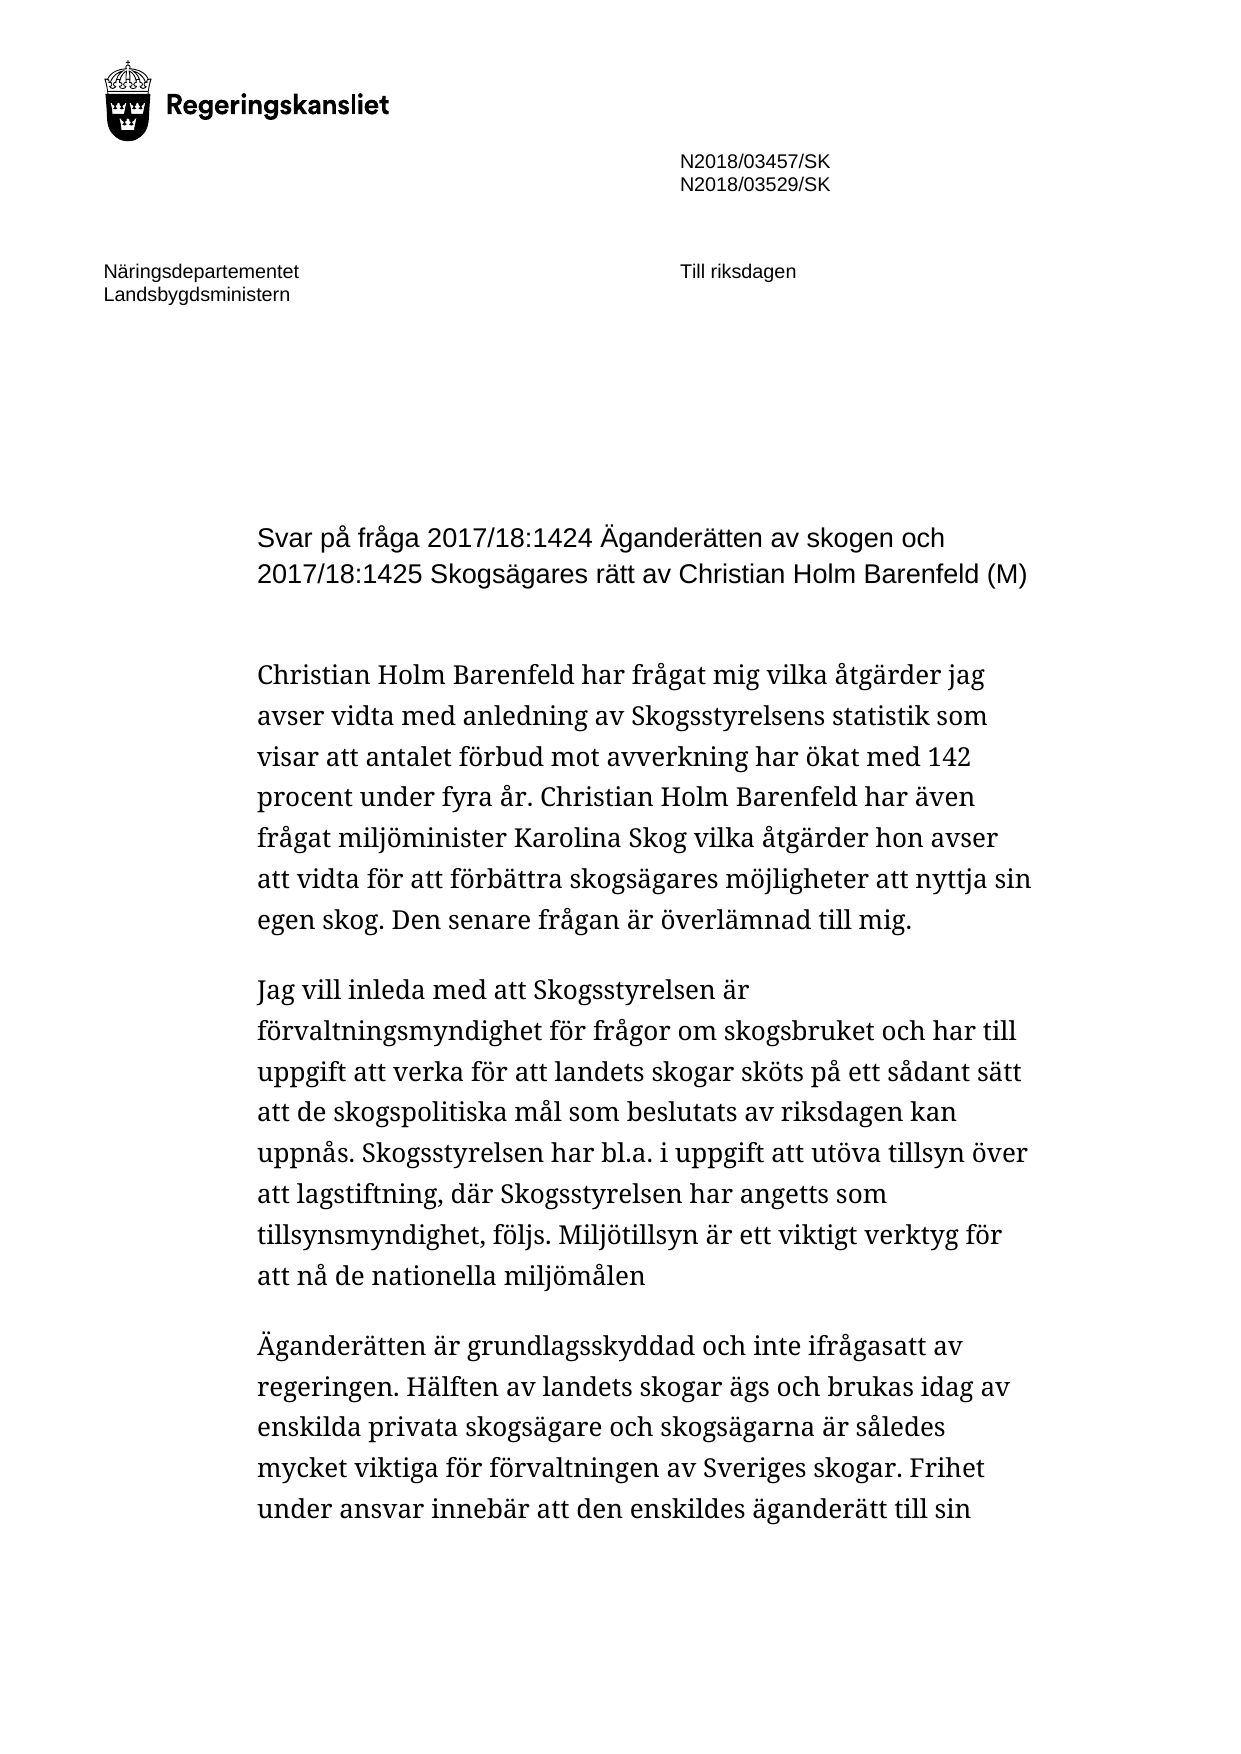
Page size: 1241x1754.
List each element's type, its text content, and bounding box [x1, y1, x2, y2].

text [257, 1327, 1033, 1526]
text Jag vill inleda med att Skogsstyrelsen är förvaltningsmyndighet för frågor om skogsbruket och har till uppgift att verka för att landets skogar sköts på ett sådant sätt att de skogspolitiska mål som beslutats av riksdagen kan uppnås. Skogsstyrelsen har bl.a. i uppgift att utöva tillsyn över att lagstiftning, där Skogsstyrelsen har angetts som tillsynsmyndighet, följs. Miljötillsyn är ett viktigt verktyg för att nå de nationella miljömålen [257, 972, 1033, 1293]
title Svar på fråga 2017/18:1424 Äganderätten av skogen och 2017/18:1425 Skogsägares rätt av Christian Holm Barenfeld (M) [257, 522, 1033, 589]
text Christian Holm Barenfeld har frågat mig vilka åtgärder jag avser vidta med anledning av Skogsstyrelsens statistik som visar att antalet förbud mot avverkning har ökat med 142 procent under fyra år. Christian Holm Barenfeld har även frågat miljöminister Karolina Skog vilka åtgärder hon avser att vidta för att förbättra skogsägares möjligheter att nyttja sin egen skog. Den senare frågan är överlämnad till mig. [257, 657, 1033, 937]
